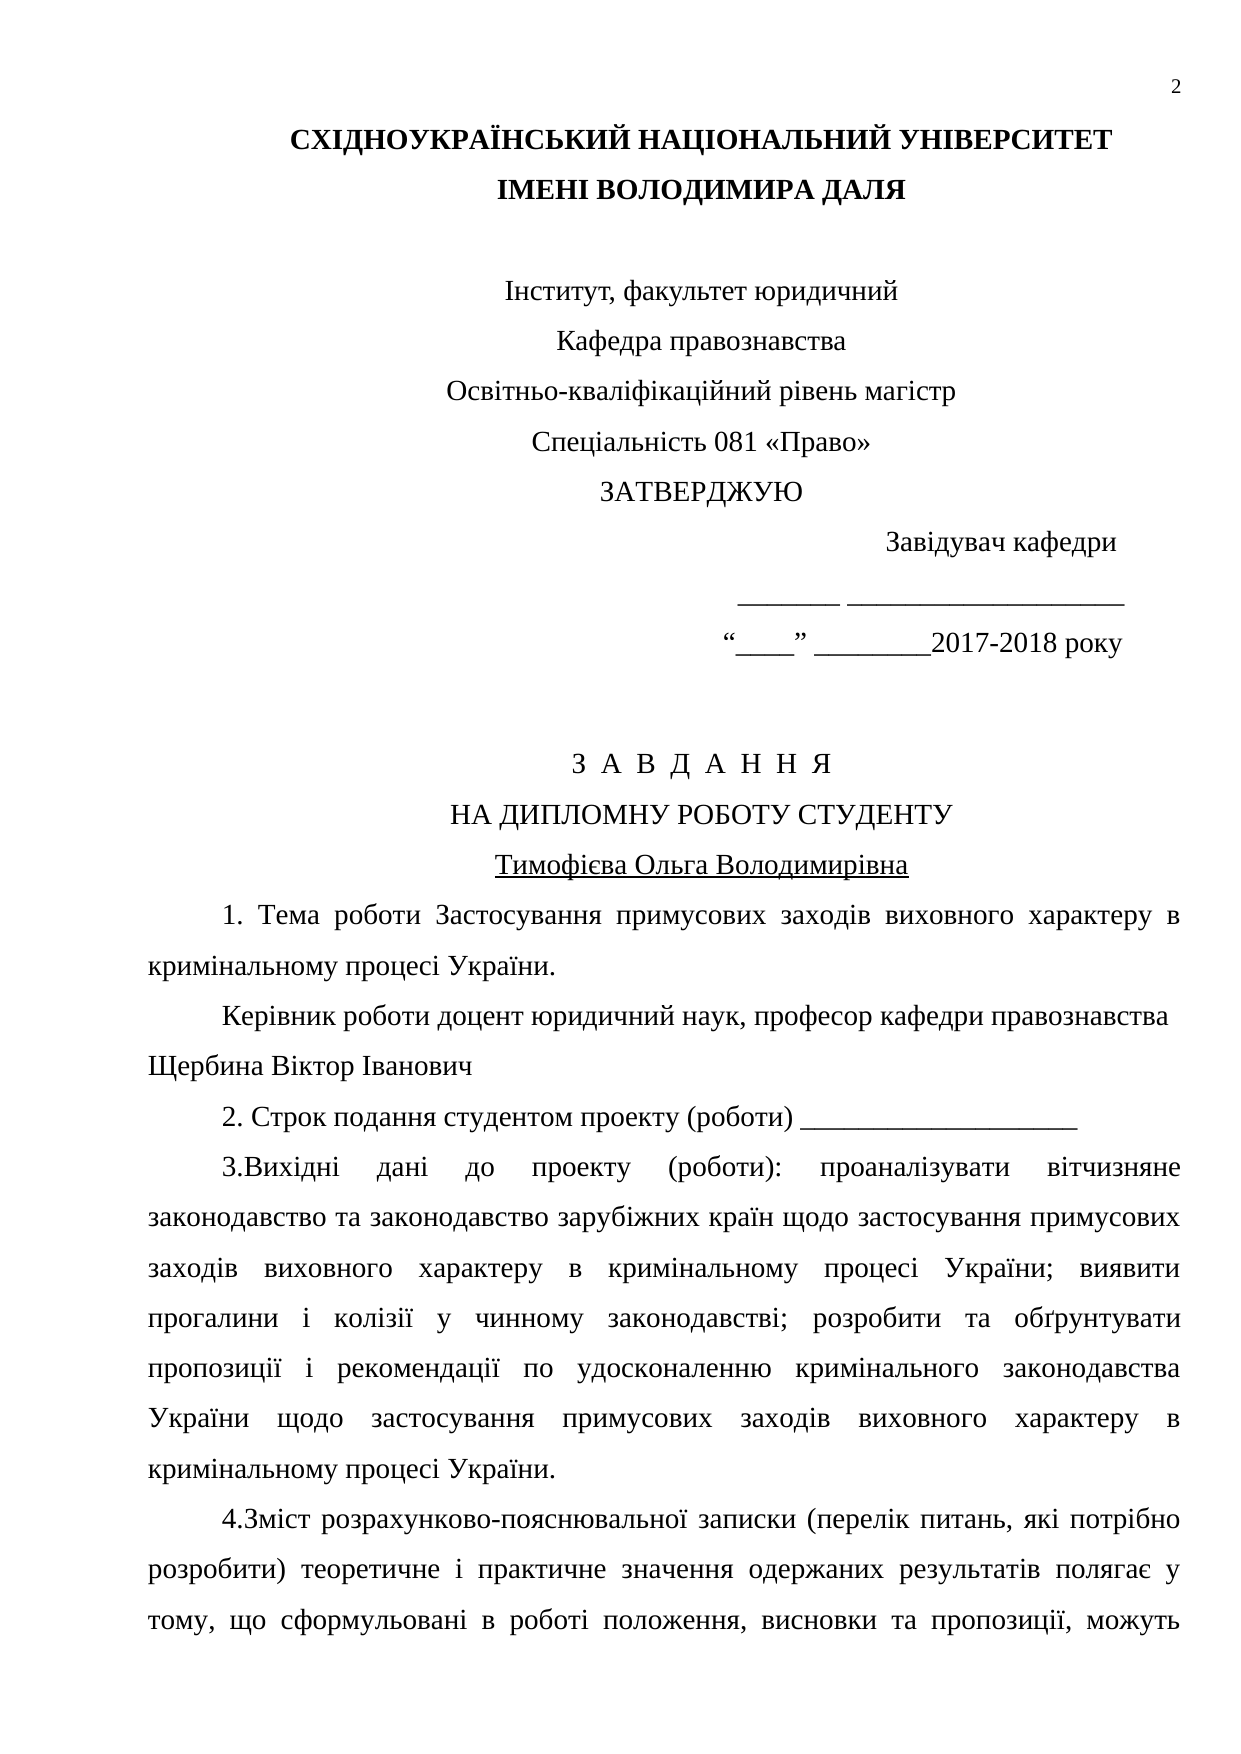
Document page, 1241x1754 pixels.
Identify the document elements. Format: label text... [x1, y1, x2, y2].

subtitle Кафедра правознавства [148, 323, 1181, 357]
text 2. Строк подання студентом проекту (роботи) ___________________ [148, 1099, 1181, 1132]
text Керівник роботи доцент юридичний наук, професор кафедри правознавства Щербина Віктор Іванович [148, 998, 1181, 1082]
text СХІДНОУКРАЇНСЬКИЙ НАЦІОНАЛЬНИЙ УНІВЕРСИТЕТ [148, 122, 1181, 156]
text _______ ___________________ [148, 575, 1181, 608]
subtitle НА ДИПЛОМНУ РОБОТУ СТУДЕНТУ [148, 797, 1181, 830]
text “____” ________2017-2018 року [590, 625, 1181, 659]
subtitle З А В Д А Н Н Я [148, 747, 1181, 780]
subtitle Спеціальність 081 «Право» [148, 424, 1181, 457]
text Освітньо-кваліфікаційний рівень магістр [148, 373, 1181, 407]
text Завідувач кафедри [811, 524, 1181, 558]
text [148, 1501, 1181, 1635]
text ІМЕНІ ВОЛОДИМИРА ДАЛЯ [148, 172, 1181, 206]
text 1. Тема роботи Застосування примусових заходів виховного характеру в кримінальному процесі України. [148, 897, 1181, 981]
text Тимофієва Ольга Володимирівна [148, 847, 1181, 881]
subtitle Інститут, факультет юридичний [148, 273, 1181, 306]
text 3.Вихідні дані до проекту (роботи): проаналізувати вітчизняне законодавство та законодавство зарубіжних країн щодо застосування примусових заходів виховного характеру в кримінальному процесі України; виявити прогалини і колізії у чинному законодавстві; розробити та обґрунтувати пропозиції і рекомендації по удосконаленню кримінального законодавства України щодо застосування примусових заходів виховного характеру в кримінальному процесі України. [148, 1149, 1181, 1484]
text ЗАТВЕРДЖУЮ [148, 474, 1181, 508]
